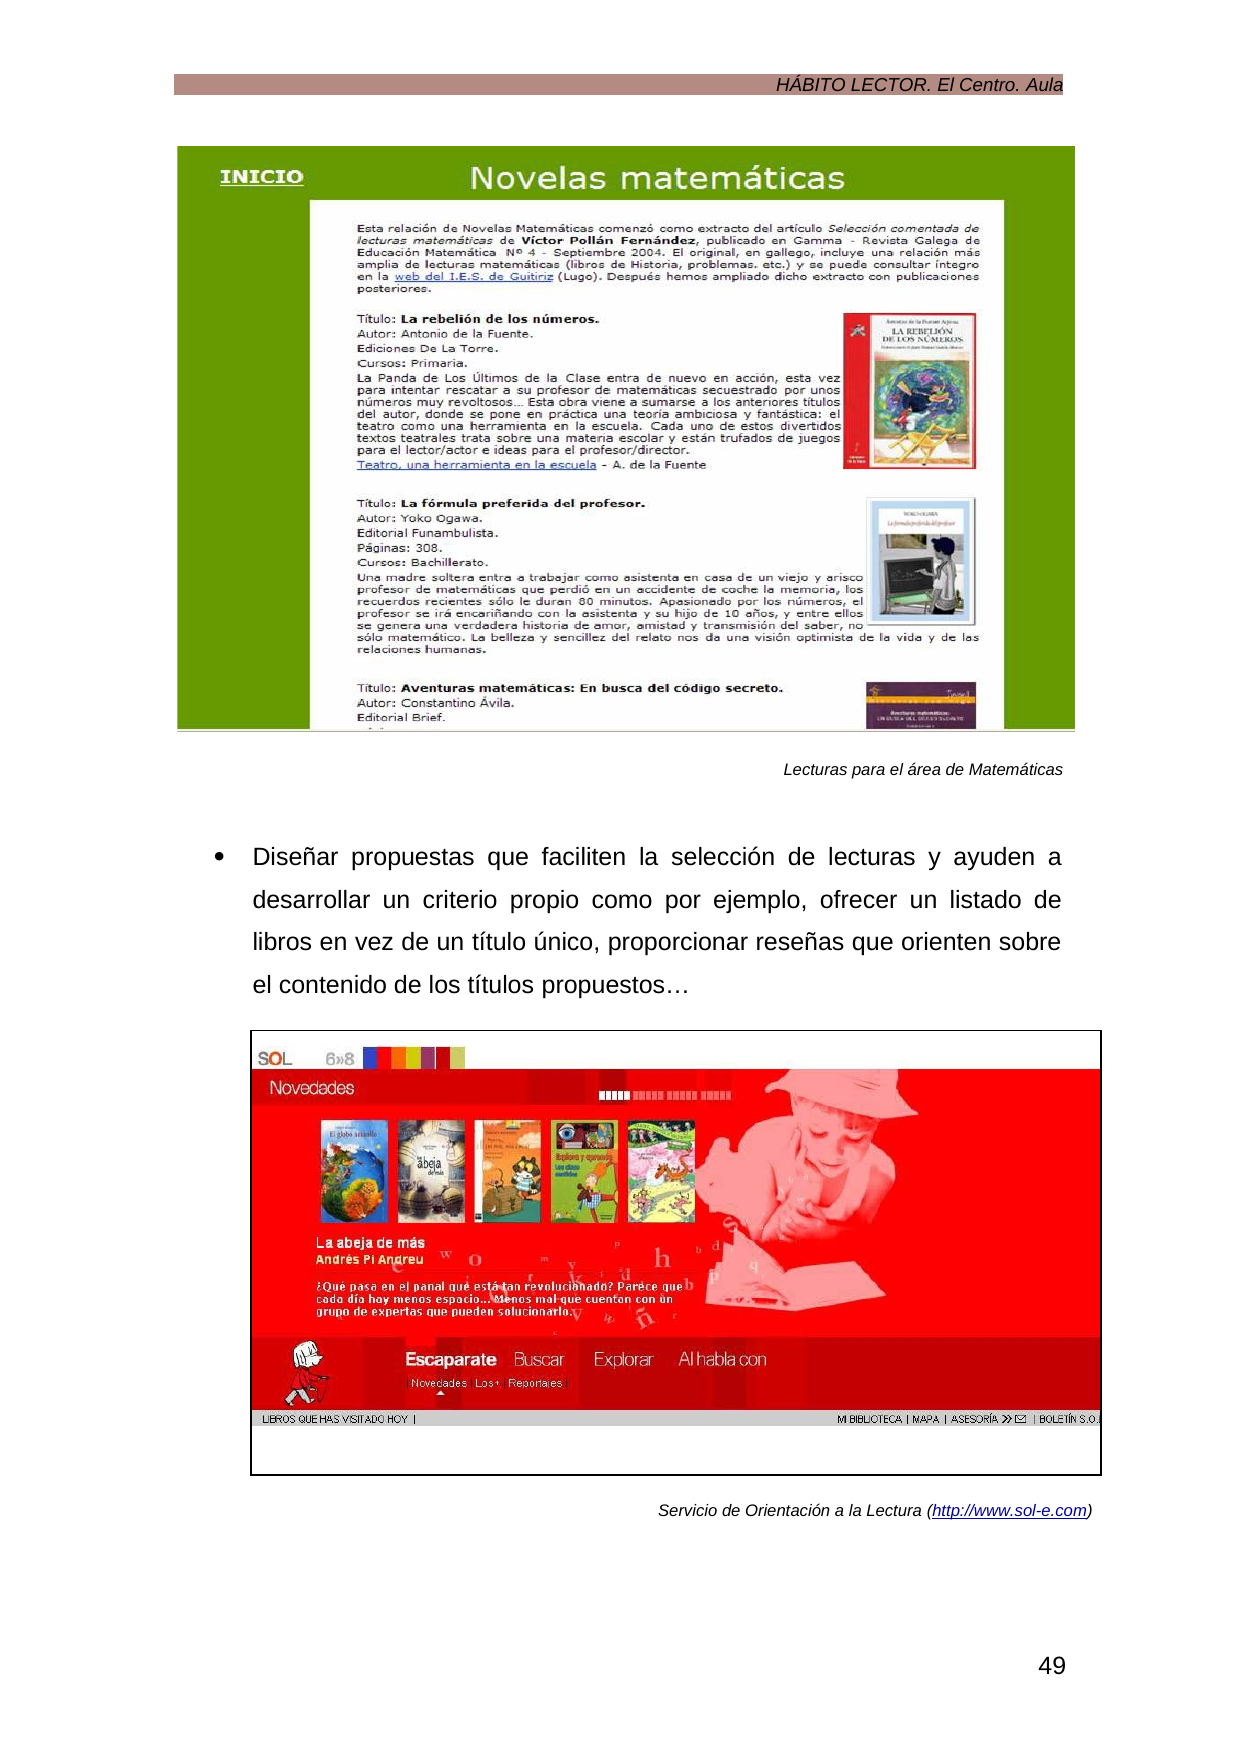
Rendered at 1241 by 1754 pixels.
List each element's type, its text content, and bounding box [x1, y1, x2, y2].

list Diseñar propuestas que faciliten la selección de lecturas y ayuden a desarrollar un criterio propio como por ejemplo, ofrecer un listado de libros en vez de un título único, proporcionar reseñas que orienten sobre el contenido de los títulos propuestos… [215, 842, 1063, 998]
picture [252, 1031, 1100, 1474]
text Lecturas para el área de Matemáticas [783, 759, 1111, 779]
picture [177, 146, 1075, 732]
text Servicio de Orientación a la Lectura (http://www.sol-e.com) [658, 1024, 1111, 1520]
